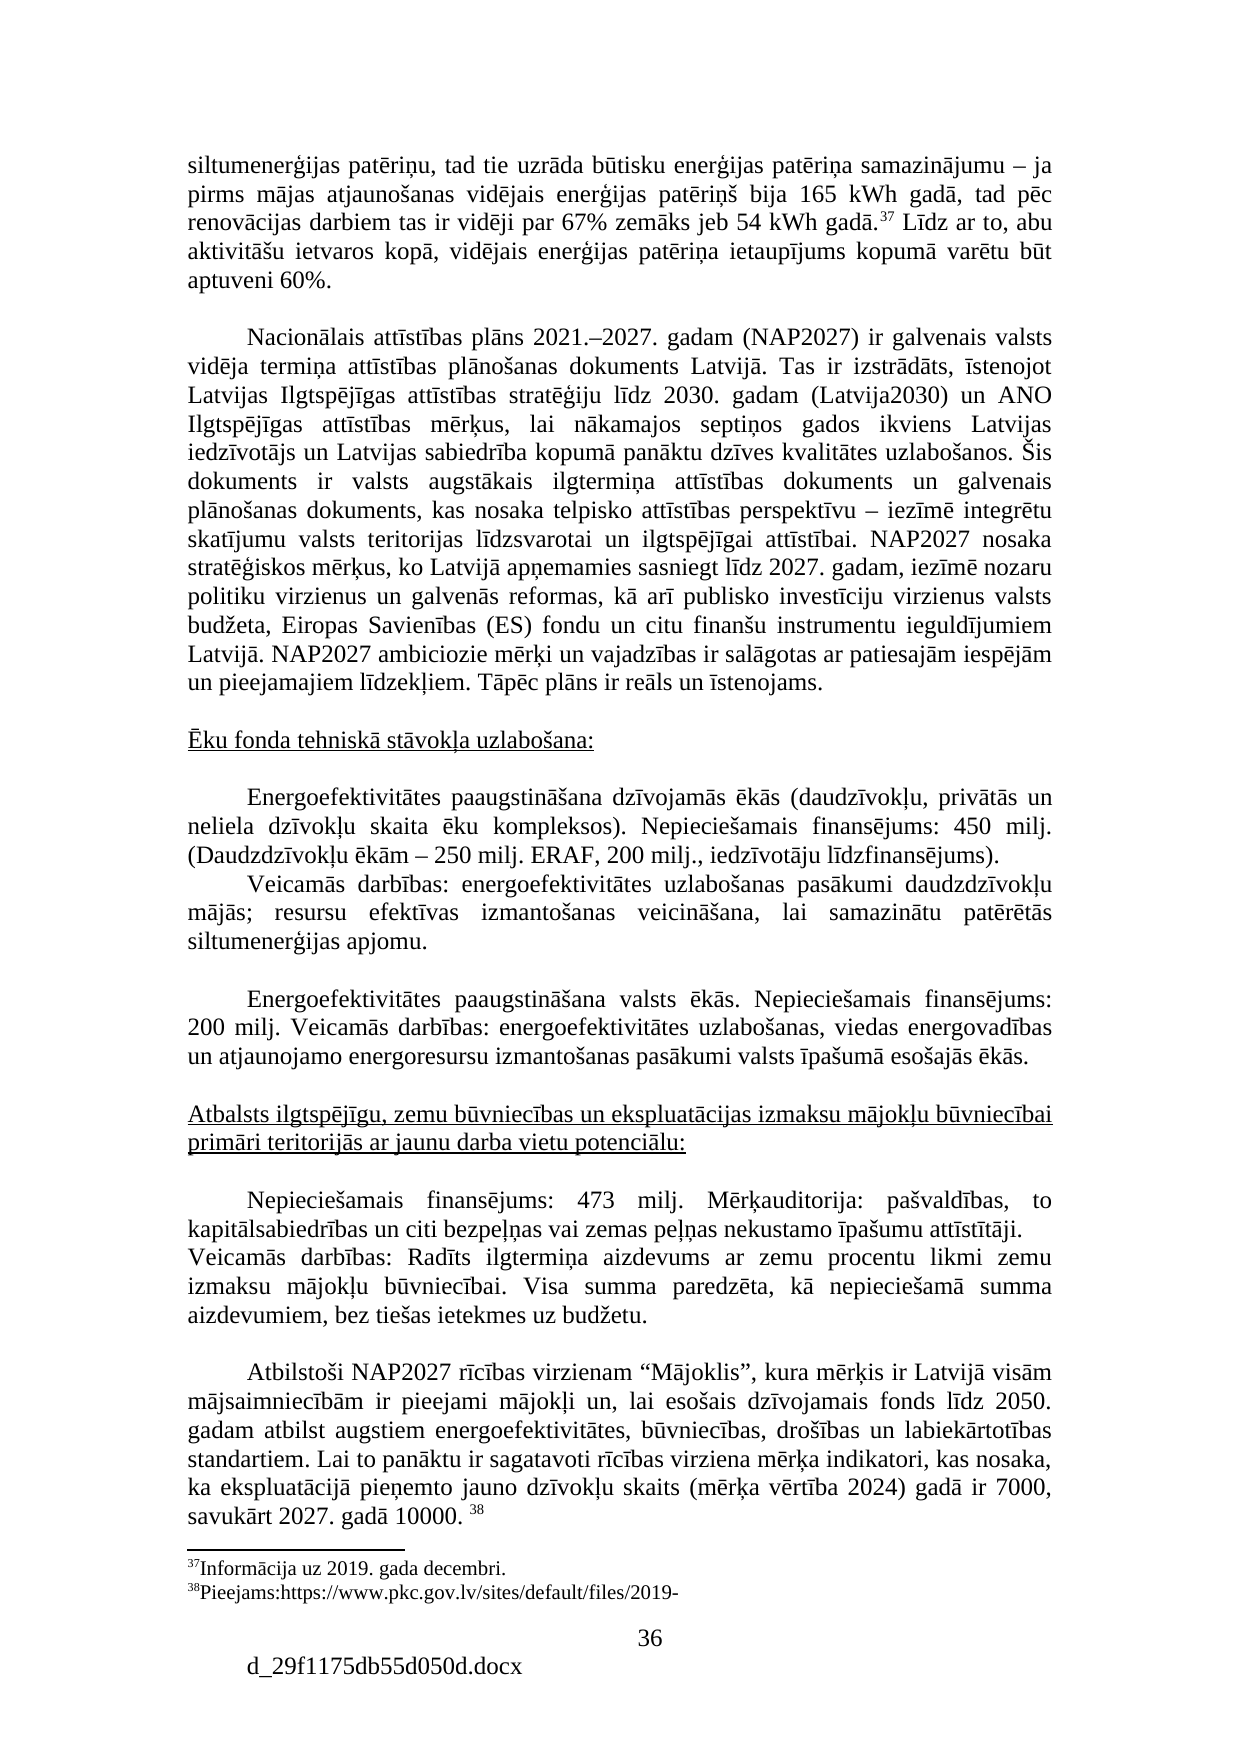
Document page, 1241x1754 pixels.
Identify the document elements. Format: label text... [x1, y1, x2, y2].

text Energoefektivitātes paaugstināšana valsts ēkās. Nepieciešamais finansējums: 200 milj. Veicamās darbības: energoefektivitātes uzlabošanas, viedas energovadības un atjaunojamo energoresursu izmantošanas pasākumi valsts īpašumā esošajās ēkās. [187, 984, 1053, 1070]
text Veicamās darbības: Radīts ilgtermiņa aizdevums ar zemu procentu likmi zemu izmaksu mājokļu būvniecībai. Visa summa paredzēta, kā nepieciešamā summa aizdevumiem, bez tiešas ietekmes uz budžetu. [187, 1242, 1053, 1329]
text Atbalsts ilgtspējīgu, zemu būvniecības un ekspluatācijas izmaksu mājokļu būvniecībai primāri teritorijās ar jaunu darba vietu potenciālu: [187, 1099, 1053, 1124]
text Energoefektivitātes paaugstināšana dzīvojamās ēkās (daudzīvokļu, privātās un neliela dzīvokļu skaita ēku kompleksos). Nepieciešamais finansējums: 450 milj. (Daudzdzīvokļu ēkām – 250 milj. ERAF, 200 milj., iedzīvotāju līdzfinansējums). [187, 782, 1053, 869]
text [187, 150, 1053, 294]
text Nepieciešamais finansējums: 473 milj. Mērķauditorija: pašvaldības, to kapitālsabiedrības un citi bezpeļņas vai zemas peļņas nekustamo īpašumu attīstītāji. [187, 1185, 1053, 1242]
text Ēku fonda tehniskā stāvokļa uzlabošana: [187, 725, 1053, 754]
text Atbalsts ilgtspējīgu, zemu būvniecības un ekspluatācijas izmaksu mājokļu būvniecībai primāri teritorijās ar jaunu darba vietu potenciālu: [187, 1125, 1053, 1156]
text Atbilstoši NAP2027 rīcības virzienam “Mājoklis”, kura mērķis ir Latvijā visām mājsaimniecībām ir pieejami mājokļi un, lai esošais dzīvojamais fonds līdz 2050. gadam atbilst augstiem energoefektivitātes, būvniecības, drošības un labiekārtotības standartiem. Lai to panāktu ir sagatavoti rīcības virziena mērķa indikatori, kas nosaka, ka ekspluatācijā pieņemto jauno dzīvokļu skaits (mērķa vērtība 2024) gadā ir 7000, savukārt 2027. gadā 10000. [187, 1357, 1053, 1530]
text Veicamās darbības: energoefektivitātes uzlabošanas pasākumi daudzdzīvokļu mājās; resursu efektīvas izmantošanas veicināšana, lai samazinātu patērētās siltumenerģijas apjomu. [187, 869, 1053, 955]
text Nacionālais attīstības plāns 2021.–2027. gadam (NAP2027) ir galvenais valsts vidēja termiņa attīstības plānošanas dokuments Latvijā. Tas ir izstrādāts, īstenojot Latvijas Ilgtspējīgas attīstības stratēģiju līdz 2030. gadam (Latvija2030) un ANO Ilgtspējīgas attīstības mērķus, lai nākamajos septiņos gados ikviens Latvijas iedzīvotājs un Latvijas sabiedrība kopumā panāktu dzīves kvalitātes uzlabošanos. Šis dokuments ir valsts augstākais ilgtermiņa attīstības dokuments un galvenais plānošanas dokuments, kas nosaka telpisko attīstības perspektīvu – iezīmē integrētu skatījumu valsts teritorijas līdzsvarotai un ilgtspējīgai attīstībai. NAP2027 nosaka stratēģiskos mērķus, ko Latvijā apņemamies sasniegt līdz 2027. gadam, iezīmē nozaru politiku virzienus un galvenās reformas, kā arī publisko investīciju virzienus valsts budžeta, Eiropas Savienības (ES) fondu un citu finanšu instrumentu ieguldījumiem Latvijā. NAP2027 ambiciozie mērķi un vajadzības ir salāgotas ar patiesajām iespējām un pieejamajiem līdzekļiem. Tāpēc plāns ir reāls un īstenojams. [187, 322, 1053, 696]
